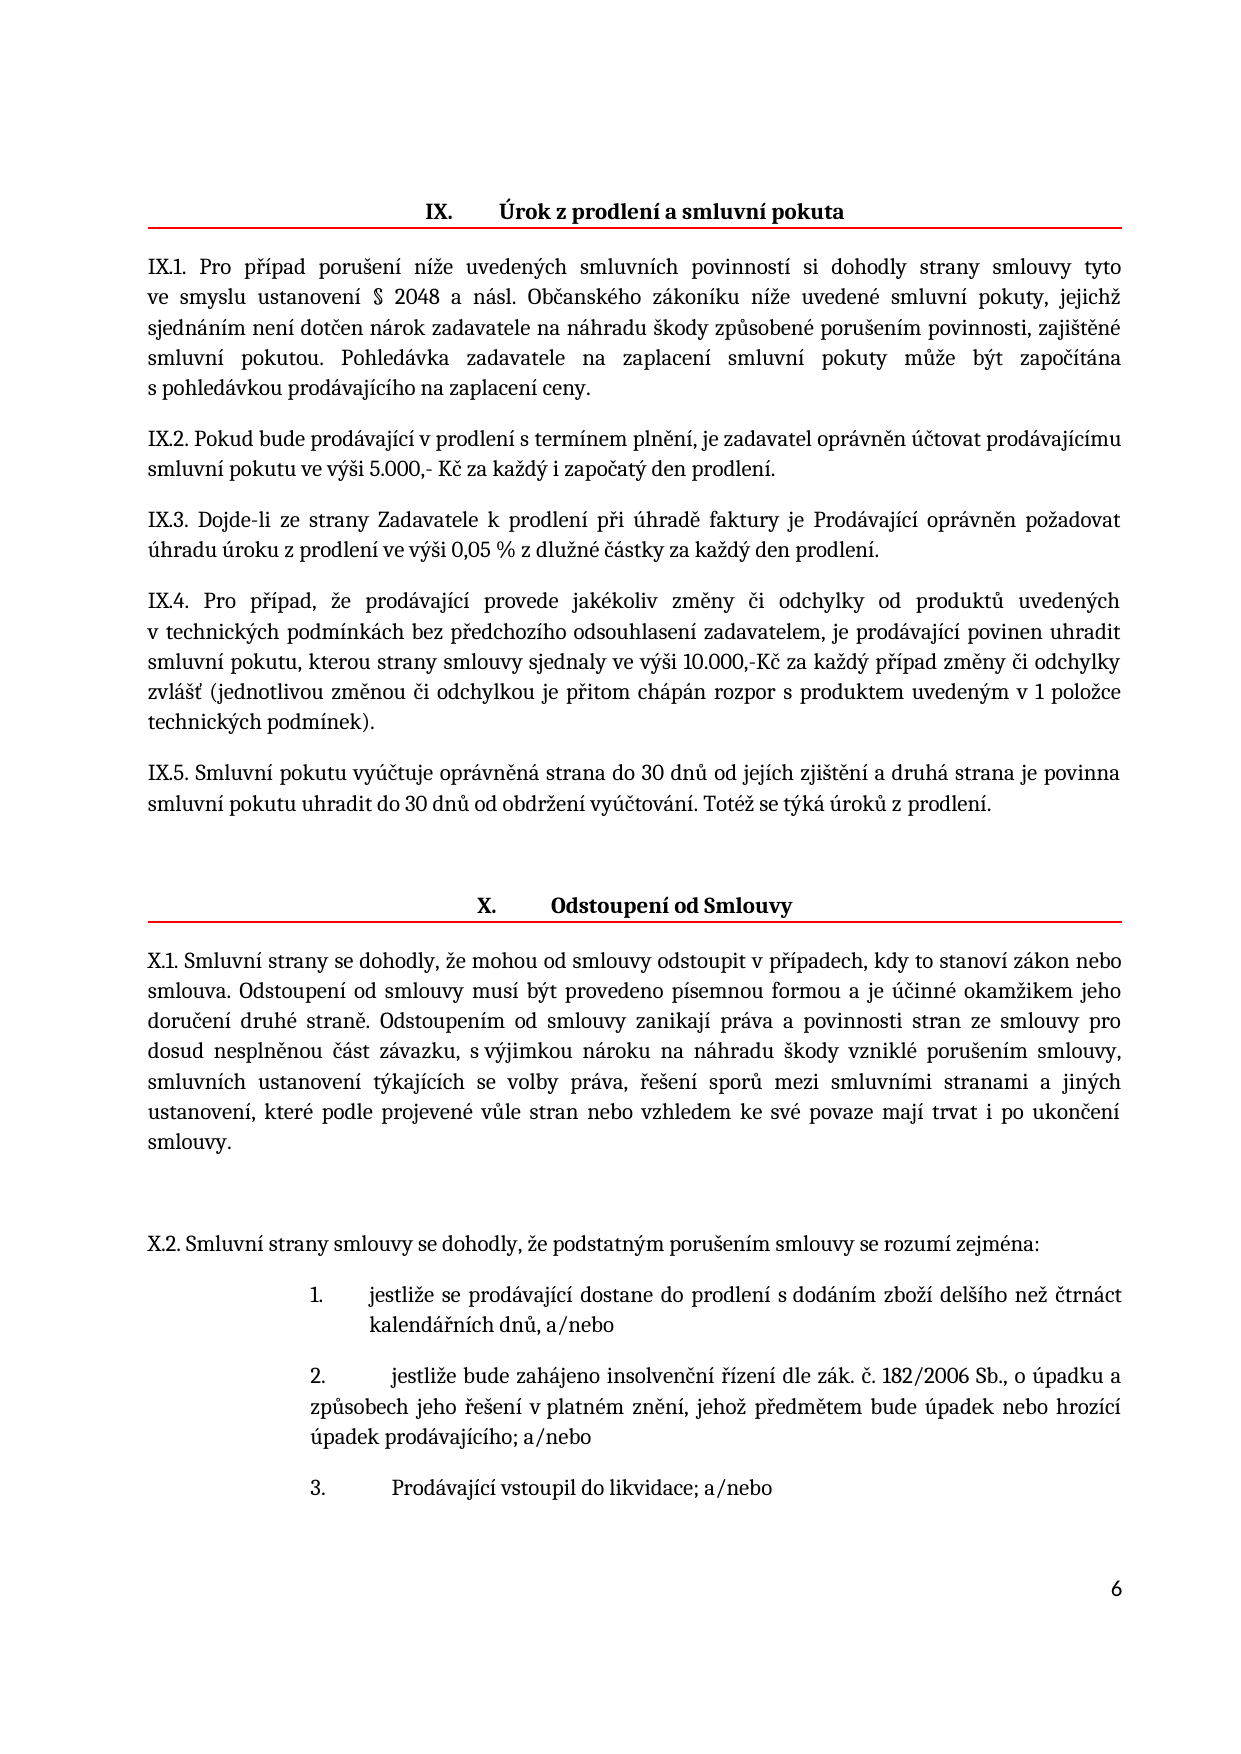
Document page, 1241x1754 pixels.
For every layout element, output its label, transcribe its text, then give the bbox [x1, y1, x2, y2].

list Úrok z prodlení a smluvní pokuta [148, 199, 1122, 227]
list jestliže bude zahájeno insolvenční řízení dle zák. č. 182/2006 Sb., o úpadku a způsobech jeho řešení v platném znění, jehož předmětem bude úpadek nebo hrozící úpadek prodávajícího; a/nebo [310, 1363, 1122, 1450]
list Odstoupení od Smlouvy [148, 892, 1122, 921]
text IX.2. Pokud bude prodávající v prodlení s termínem plnění, je zadavatel oprávněn účtovat prodávajícímu smluvní pokutu ve výši 5.000,- Kč za každý i započatý den prodlení. [148, 426, 1122, 482]
text X.1. Smluvní strany se dohodly, že mohou od smlouvy odstoupit v případech, kdy to stanoví zákon nebo smlouva. Odstoupení od smlouvy musí být provedeno písemnou formou a je účinné okamžikem jeho doručení druhé straně. Odstoupením od smlouvy zanikají práva a povinnosti stran ze smlouvy pro dosud nesplněnou část závazku, s výjimkou nároku na náhradu škody vzniklé porušením smlouvy, smluvních ustanovení týkajících se volby práva, řešení sporů mezi smluvními stranami a jiných ustanovení, které podle projevené vůle stran nebo vzhledem ke své povaze mají trvat i po ukončení smlouvy. [148, 948, 1122, 1155]
list Prodávající vstoupil do likvidace; a/nebo [310, 1475, 1122, 1501]
text X.2. Smluvní strany smlouvy se dohodly, že podstatným porušením smlouvy se rozumí zejména: [148, 1231, 1122, 1257]
text IX.1. Pro případ porušení níže uvedených smluvních povinností si dohodly strany smlouvy tyto ve smyslu ustanovení § 2048 a násl. Občanského zákoníku níže uvedené smluvní pokuty, jejichž sjednáním není dotčen nárok zadavatele na náhradu škody způsobené porušením povinnosti, zajištěné smluvní pokutou. Pohledávka zadavatele na zaplacení smluvní pokuty může být započítána s pohledávkou prodávajícího na zaplacení ceny. [148, 254, 1122, 401]
text IX.5. Smluvní pokutu vyúčtuje oprávněná strana do 30 dnů od jejích zjištění a druhá strana je povinna smluvní pokutu uhradit do 30 dnů od obdržení vyúčtování. Totéž se týká úroků z prodlení. [148, 760, 1122, 817]
text IX.3. Dojde-li ze strany Zadavatele k prodlení při úhradě faktury je Prodávající oprávněn požadovat úhradu úroku z prodlení ve výši 0,05 % z dlužné částky za každý den prodlení. [148, 507, 1122, 563]
text IX.4. Pro případ, že prodávající provede jakékoliv změny či odchylky od produktů uvedených v technických podmínkách bez předchozího odsouhlasení zadavatelem, je prodávající povinen uhradit smluvní pokutu, kterou strany smlouvy sjednaly ve výši 10.000,-Kč za každý případ změny či odchylky zvlášť (jednotlivou změnou či odchylkou je přitom chápán rozpor s produktem uvedeným v 1 položce technických podmínek). [148, 588, 1122, 735]
list jestliže se prodávající dostane do prodlení s dodáním zboží delšího než čtrnáct kalendářních dnů, a/nebo [310, 1282, 1122, 1338]
